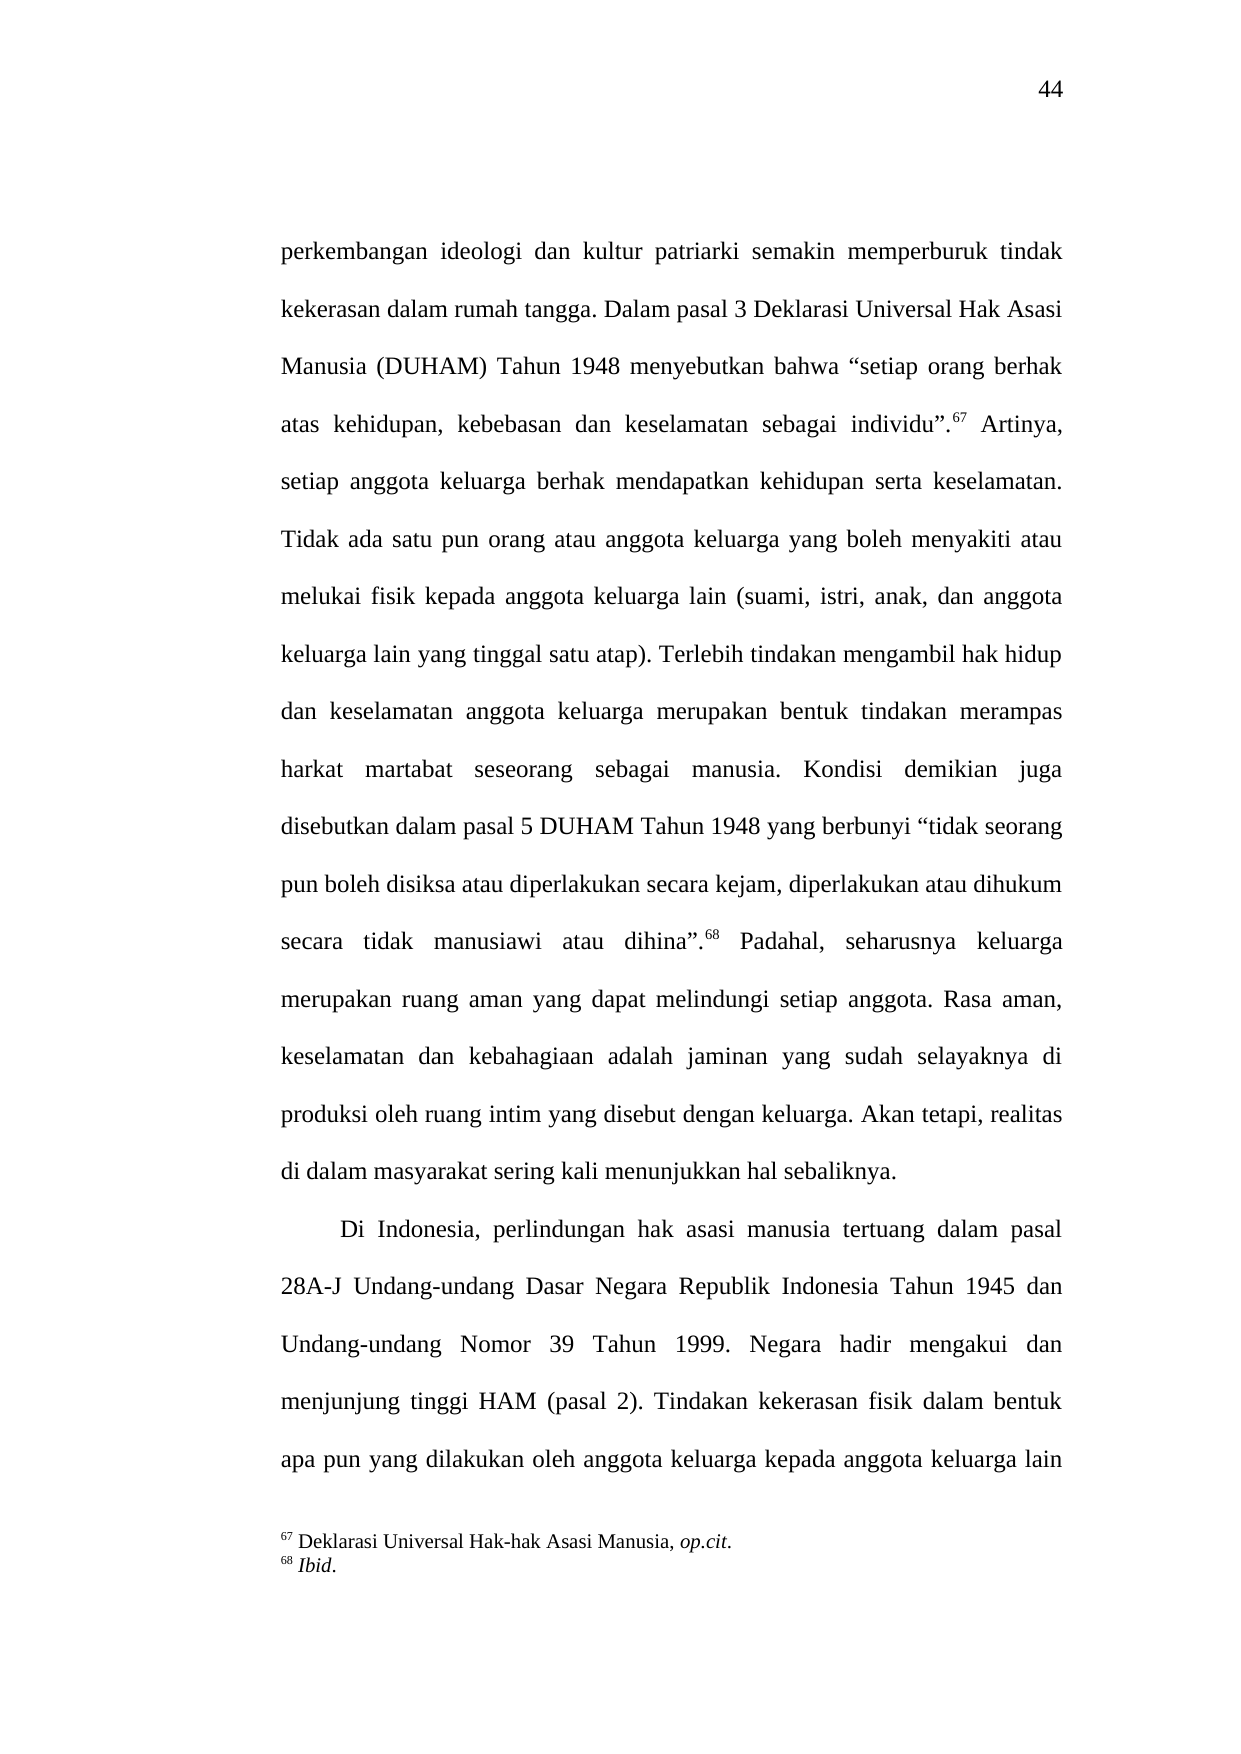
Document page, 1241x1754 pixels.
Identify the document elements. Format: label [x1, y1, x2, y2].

list [281, 1214, 1063, 1472]
list [281, 236, 1063, 1185]
